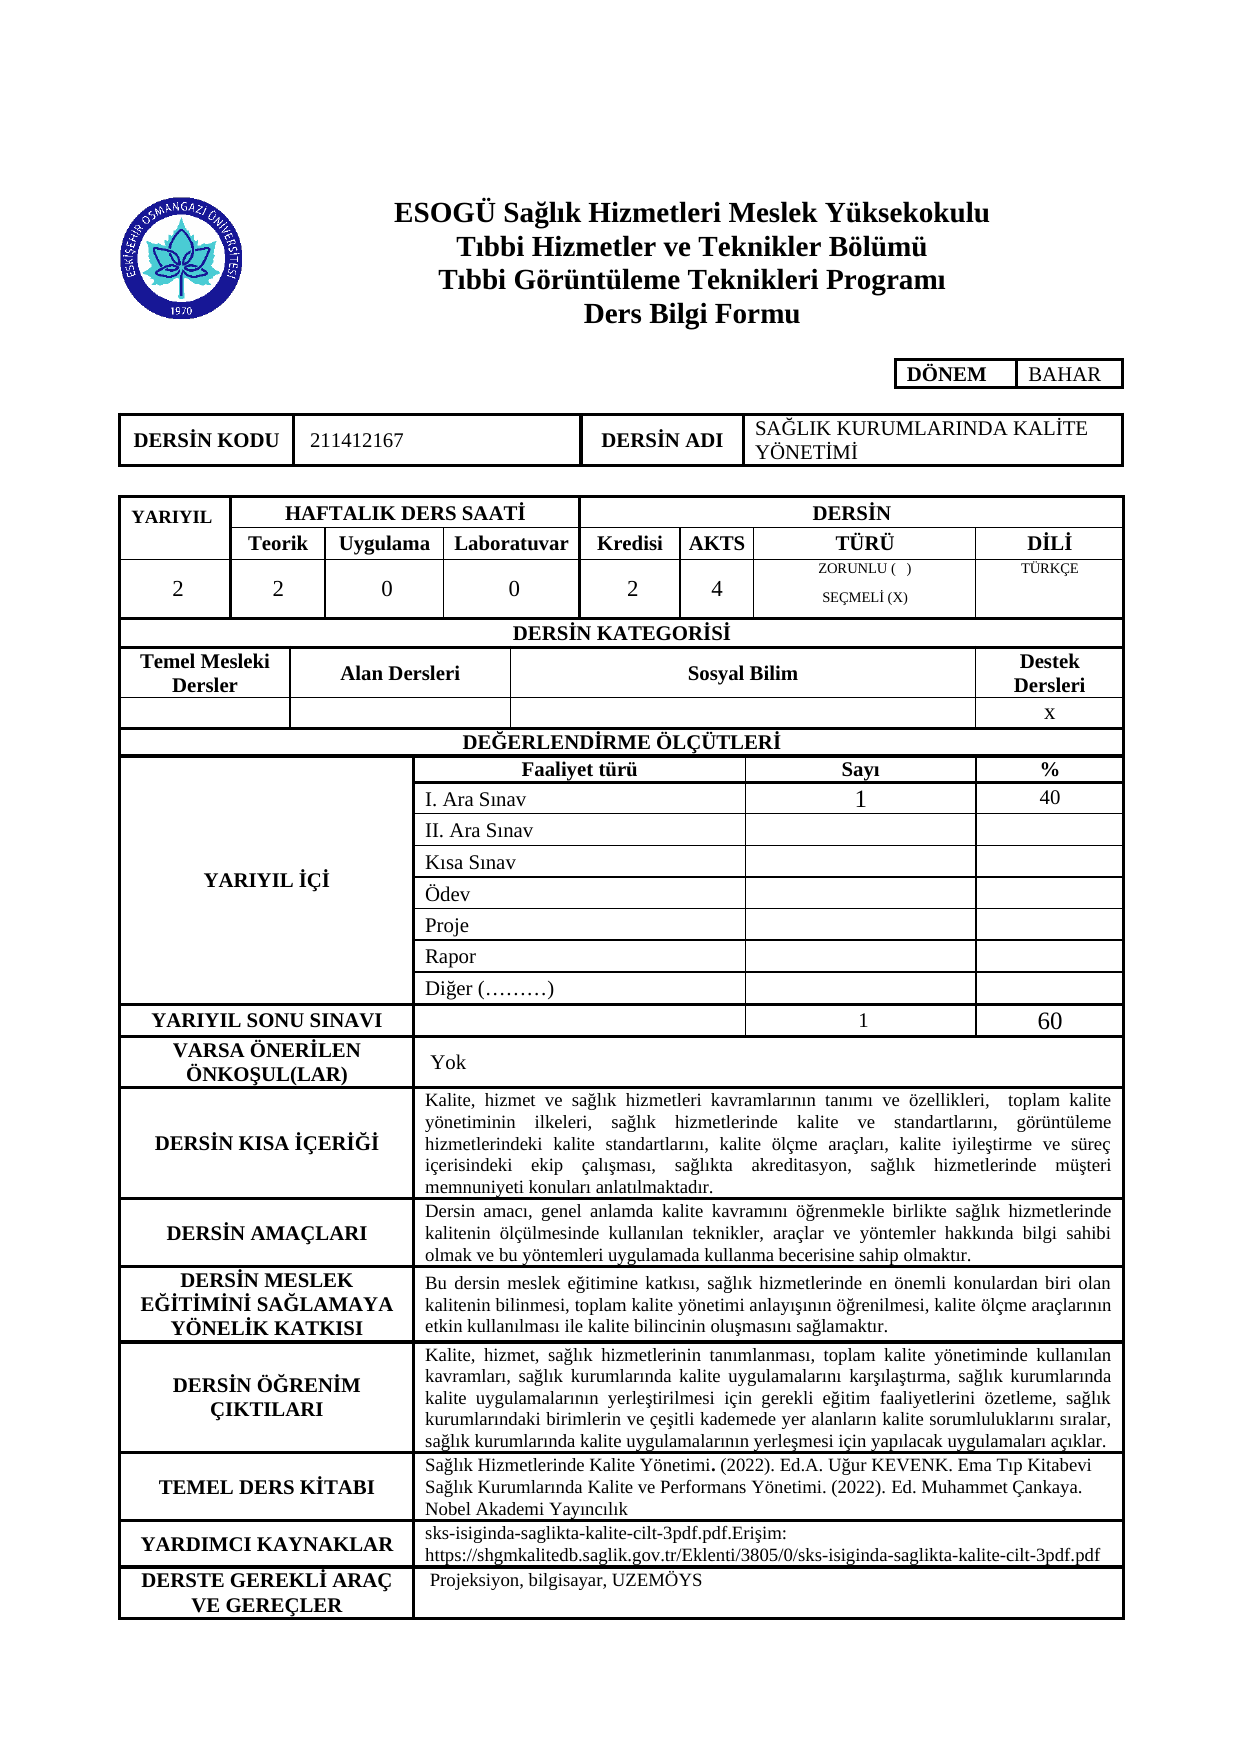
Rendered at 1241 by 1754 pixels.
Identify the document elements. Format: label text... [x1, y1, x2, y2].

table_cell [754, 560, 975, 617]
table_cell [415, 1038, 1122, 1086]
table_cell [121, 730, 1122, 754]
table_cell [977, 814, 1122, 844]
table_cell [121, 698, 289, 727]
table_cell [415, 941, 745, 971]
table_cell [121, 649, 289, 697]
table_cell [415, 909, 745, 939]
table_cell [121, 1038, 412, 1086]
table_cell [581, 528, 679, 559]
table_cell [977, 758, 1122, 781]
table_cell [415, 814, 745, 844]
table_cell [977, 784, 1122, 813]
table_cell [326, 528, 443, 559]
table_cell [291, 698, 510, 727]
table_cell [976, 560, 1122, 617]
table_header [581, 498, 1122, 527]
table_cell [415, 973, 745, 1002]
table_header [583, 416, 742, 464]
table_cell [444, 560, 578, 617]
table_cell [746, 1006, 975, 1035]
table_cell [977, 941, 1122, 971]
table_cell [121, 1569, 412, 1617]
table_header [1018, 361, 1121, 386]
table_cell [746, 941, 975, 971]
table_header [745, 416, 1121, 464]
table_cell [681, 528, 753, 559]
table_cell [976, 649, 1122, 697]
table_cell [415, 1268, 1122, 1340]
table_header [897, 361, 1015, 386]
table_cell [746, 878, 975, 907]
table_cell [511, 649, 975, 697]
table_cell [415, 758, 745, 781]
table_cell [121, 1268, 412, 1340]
picture [118, 195, 244, 321]
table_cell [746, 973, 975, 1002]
text ESOGÜ Sağlık Hizmetleri Meslek Yüksekokulu [244, 195, 1122, 229]
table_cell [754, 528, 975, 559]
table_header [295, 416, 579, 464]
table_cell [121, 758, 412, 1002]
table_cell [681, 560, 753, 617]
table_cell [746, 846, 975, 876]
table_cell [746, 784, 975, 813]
text Ders Bilgi Formu [118, 296, 1122, 329]
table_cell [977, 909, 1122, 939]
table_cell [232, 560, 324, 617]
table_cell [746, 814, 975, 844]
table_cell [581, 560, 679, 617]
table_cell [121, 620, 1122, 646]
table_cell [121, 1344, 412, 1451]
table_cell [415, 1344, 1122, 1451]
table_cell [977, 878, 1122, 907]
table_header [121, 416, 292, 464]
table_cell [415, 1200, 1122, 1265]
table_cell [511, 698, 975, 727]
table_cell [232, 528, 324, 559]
text Tıbbi Görüntüleme Teknikleri Programı [244, 262, 1122, 296]
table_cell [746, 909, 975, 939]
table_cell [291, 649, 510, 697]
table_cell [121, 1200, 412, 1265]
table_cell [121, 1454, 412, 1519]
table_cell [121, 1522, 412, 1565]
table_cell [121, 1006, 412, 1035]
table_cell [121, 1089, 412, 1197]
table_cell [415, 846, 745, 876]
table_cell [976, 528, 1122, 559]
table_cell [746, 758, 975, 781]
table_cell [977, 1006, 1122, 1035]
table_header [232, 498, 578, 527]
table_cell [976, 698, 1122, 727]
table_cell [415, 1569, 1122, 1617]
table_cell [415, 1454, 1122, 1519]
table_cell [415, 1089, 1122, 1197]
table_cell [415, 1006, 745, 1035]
text Tıbbi Hizmetler ve Teknikler Bölümü [244, 229, 1122, 262]
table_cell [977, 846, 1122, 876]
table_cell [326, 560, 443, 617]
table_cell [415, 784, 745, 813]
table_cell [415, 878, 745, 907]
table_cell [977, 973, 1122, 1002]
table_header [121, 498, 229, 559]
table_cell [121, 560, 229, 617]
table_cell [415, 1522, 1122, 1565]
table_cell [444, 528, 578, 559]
